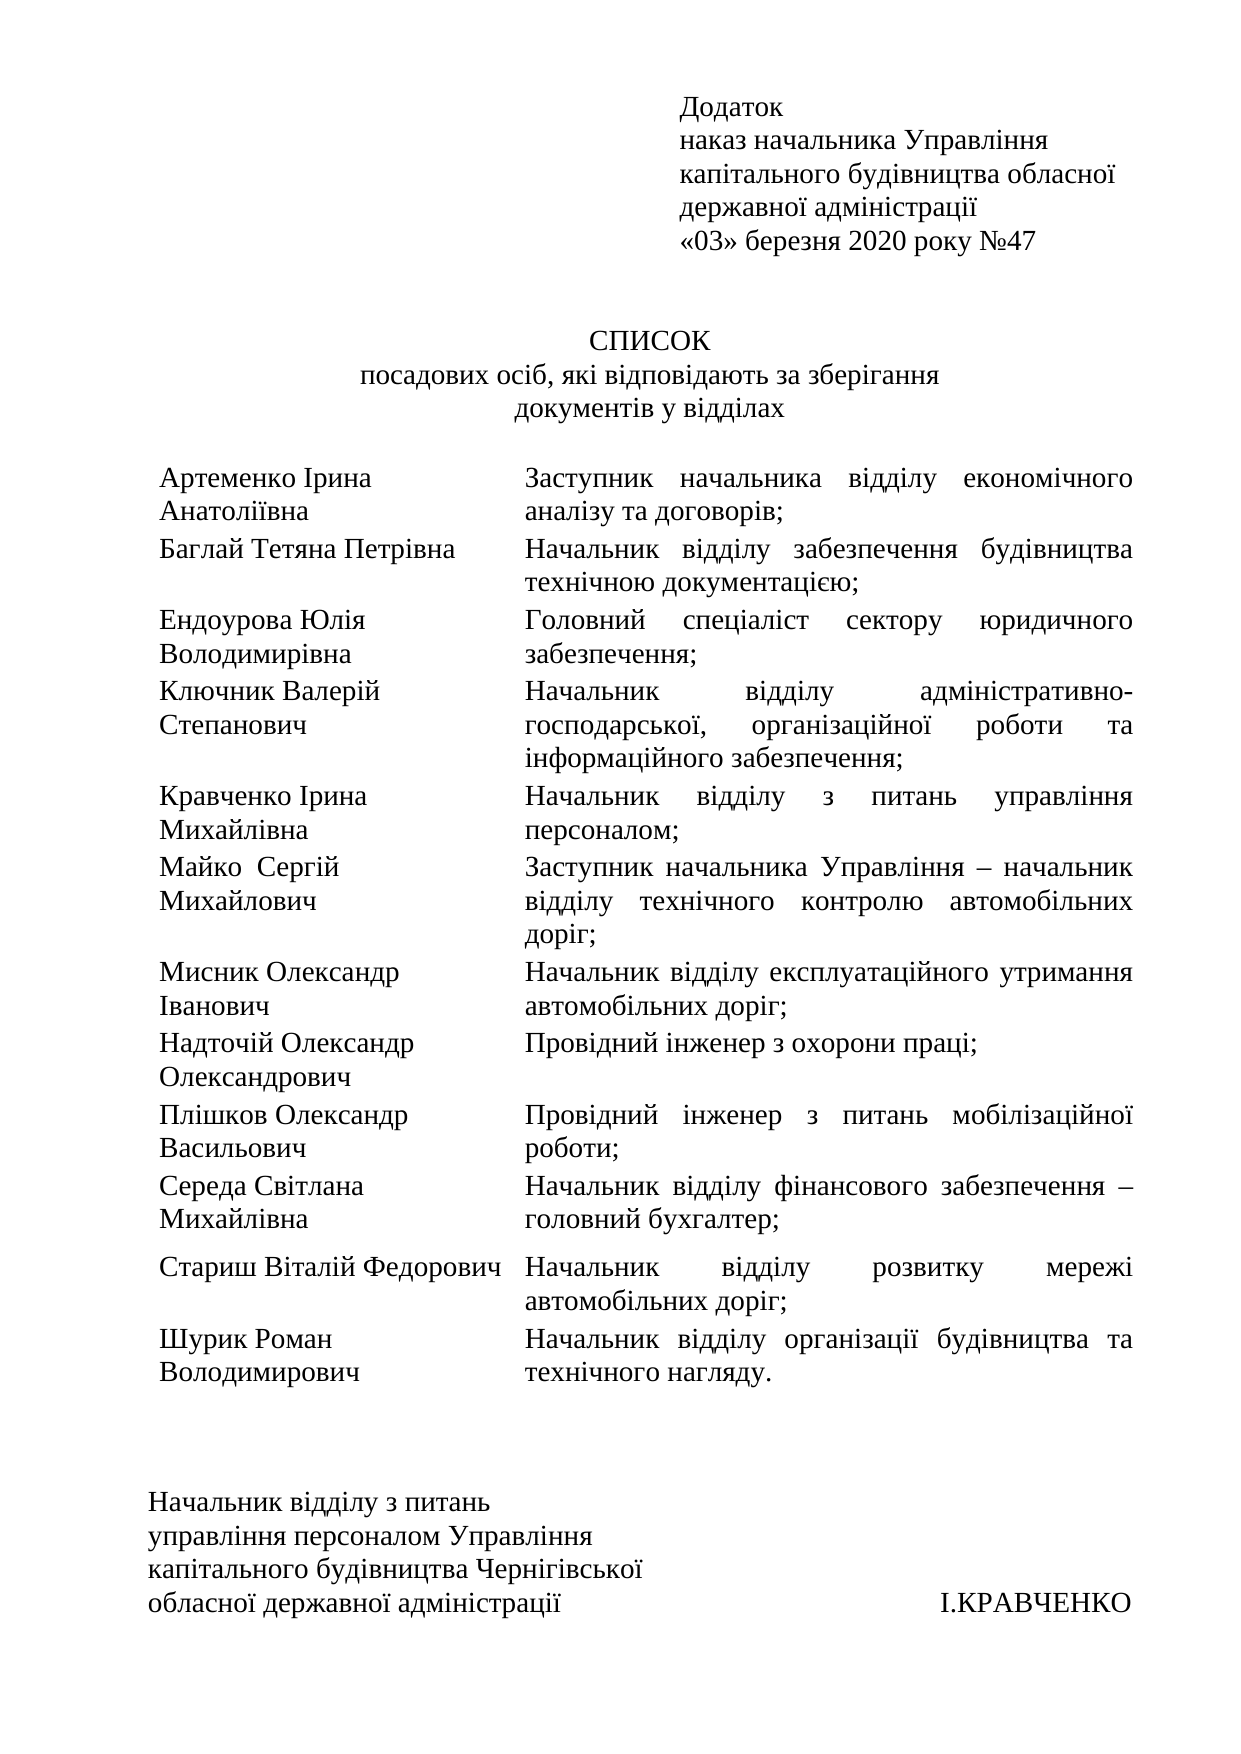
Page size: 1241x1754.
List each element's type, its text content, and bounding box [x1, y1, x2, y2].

table_cell Провідний інженер з питань мобілізаційної роботи; [513, 1095, 1145, 1166]
table_cell Начальник відділу експлуатаційного утримання автомобільних доріг; [513, 952, 1145, 1023]
table_cell Заступник начальника Управління – начальник відділу технічного контролю автомобільних доріг; [513, 848, 1145, 952]
table_cell Ключник Валерій Степанович [148, 671, 513, 776]
table_cell Начальник відділу розвитку мережі автомобільних доріг; [513, 1248, 1145, 1319]
table_cell Баглай Тетяна Петрівна [148, 529, 513, 600]
table_cell Стариш Віталій Федорович [148, 1248, 513, 1319]
text обласної державної адміністрації І.КРАВЧЕНКО [148, 1585, 1152, 1618]
table_cell Кравченко Ірина Михайлівна [148, 776, 513, 847]
table_cell Мисник Олександр Іванович [148, 952, 513, 1023]
text Начальник відділу з питань [148, 1484, 1152, 1518]
table_header Заступник начальника відділу економічного аналізу та договорів; [513, 458, 1145, 529]
text управління персоналом Управління [148, 1518, 1152, 1551]
table_cell Шурик Роман Володимирович [148, 1319, 513, 1426]
text Додаток наказ начальника Управління капітального будівництва обласної державної адміністрації «03» березня 2020 року №47 [679, 89, 1152, 256]
table_cell Начальник відділу забезпечення будівництва технічною документацією; [513, 529, 1145, 600]
table_cell Ендоурова Юлія Володимирівна [148, 600, 513, 671]
text СПИСОК [148, 323, 1152, 357]
table_cell Майко Сергій Михайлович [148, 848, 513, 952]
text документів у відділах [148, 391, 1152, 424]
table_cell Начальник відділу з питань управління персоналом; [513, 776, 1145, 847]
table_cell Надточій Олександр Олександрович [148, 1024, 513, 1095]
text капітального будівництва Чернігівської [148, 1551, 1152, 1585]
table_cell Плішков Олександр Васильович [148, 1095, 513, 1166]
table_cell Головний спеціаліст сектору юридичного забезпечення; [513, 600, 1145, 671]
text посадових осіб, які відповідають за зберігання [148, 357, 1152, 391]
table_header Артеменко Ірина Анатоліївна [148, 458, 513, 529]
table_cell Провідний інженер з охорони праці; [513, 1024, 1145, 1095]
table_cell Начальник відділу організації будівництва та технічного нагляду. [513, 1319, 1145, 1426]
table_cell Начальник відділу фінансового забезпечення – головний бухгалтер; [513, 1166, 1145, 1247]
table_cell Начальник відділу адміністративно-господарської, організаційної роботи та інформаційного забезпечення; [513, 671, 1145, 776]
table_cell Середа Світлана Михайлівна [148, 1166, 513, 1247]
